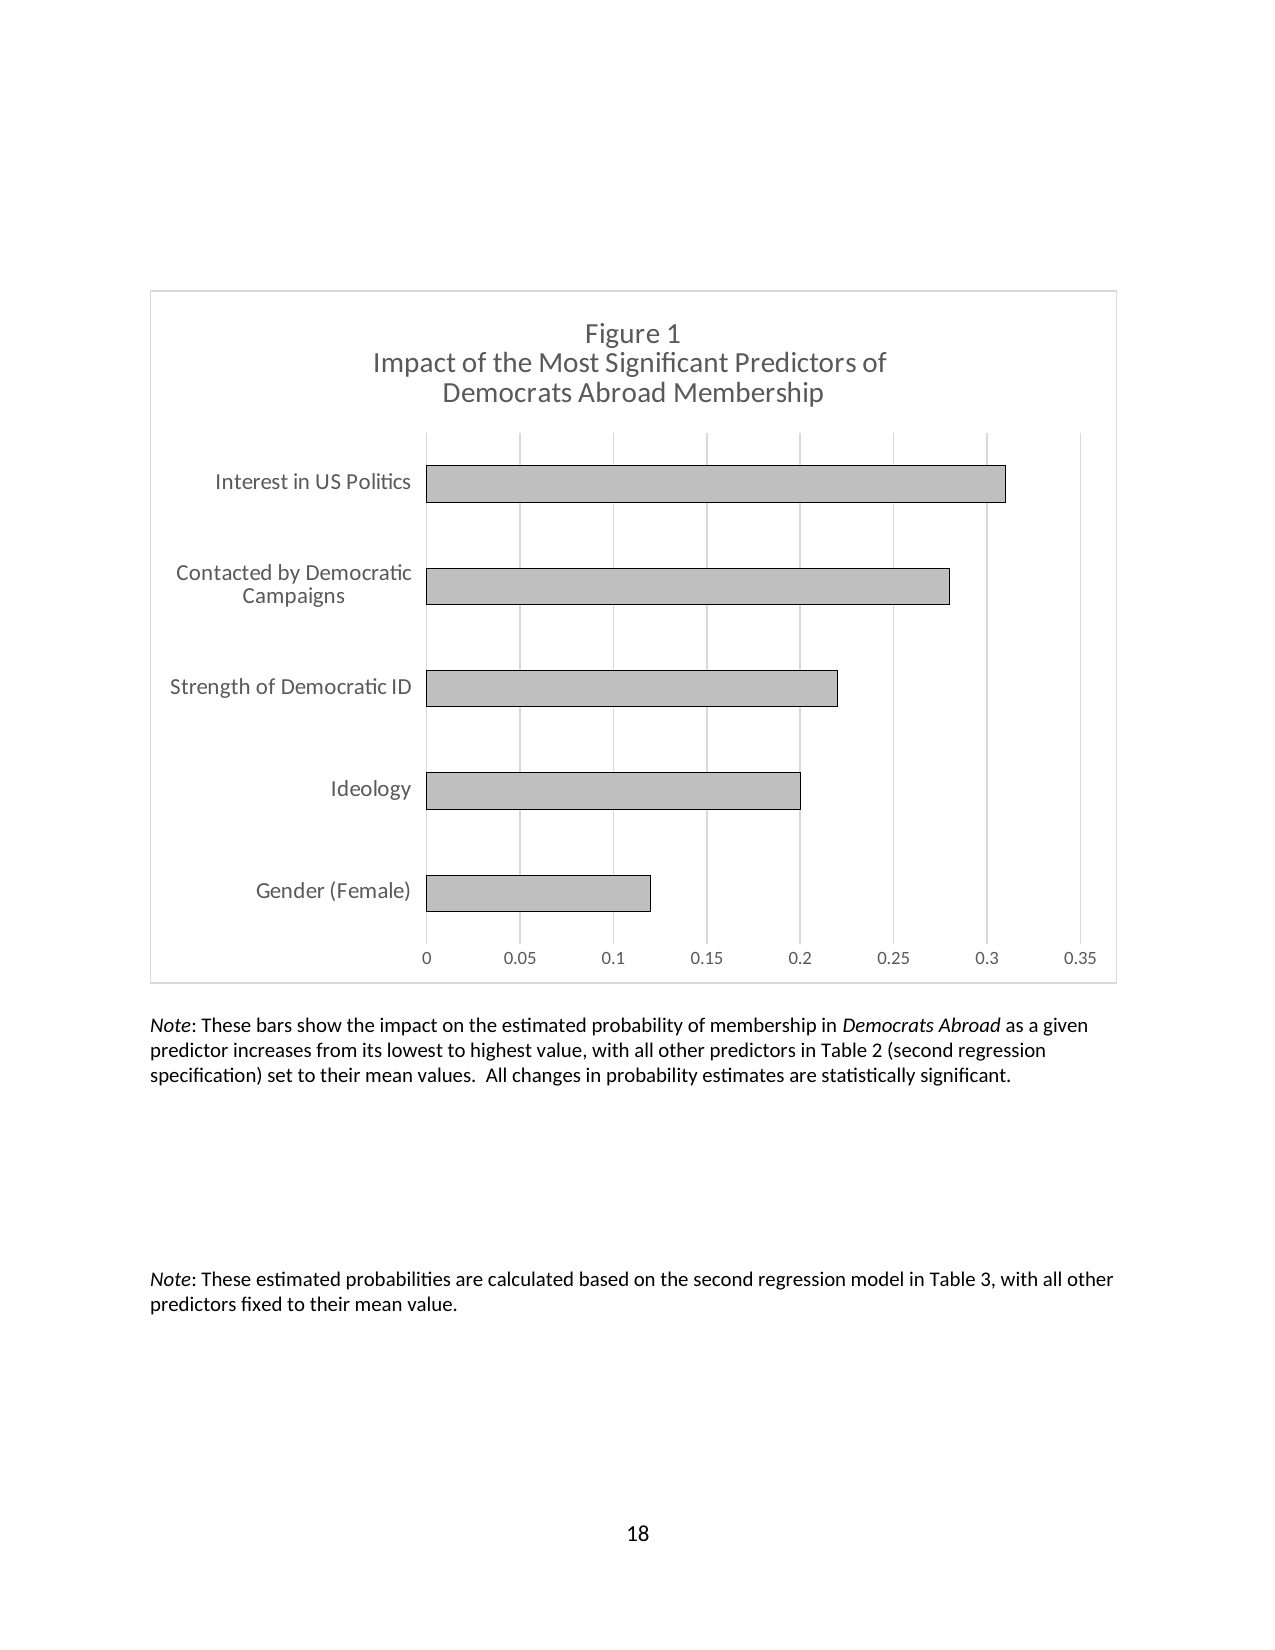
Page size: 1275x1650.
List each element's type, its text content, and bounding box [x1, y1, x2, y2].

text Note: These estimated probabilities are calculated based on the second regression model in Table 3, with all other predictors fixed to their mean value. [150, 1238, 1125, 1317]
text Note: These bars show the impact on the estimated probability of membership in Democrats Abroad as a given predictor increases from its lowest to highest value, with all other predictors in Table 2 (second regression specification) set to their mean values. All changes in probability estimates are statistically significant. [150, 1012, 1125, 1088]
